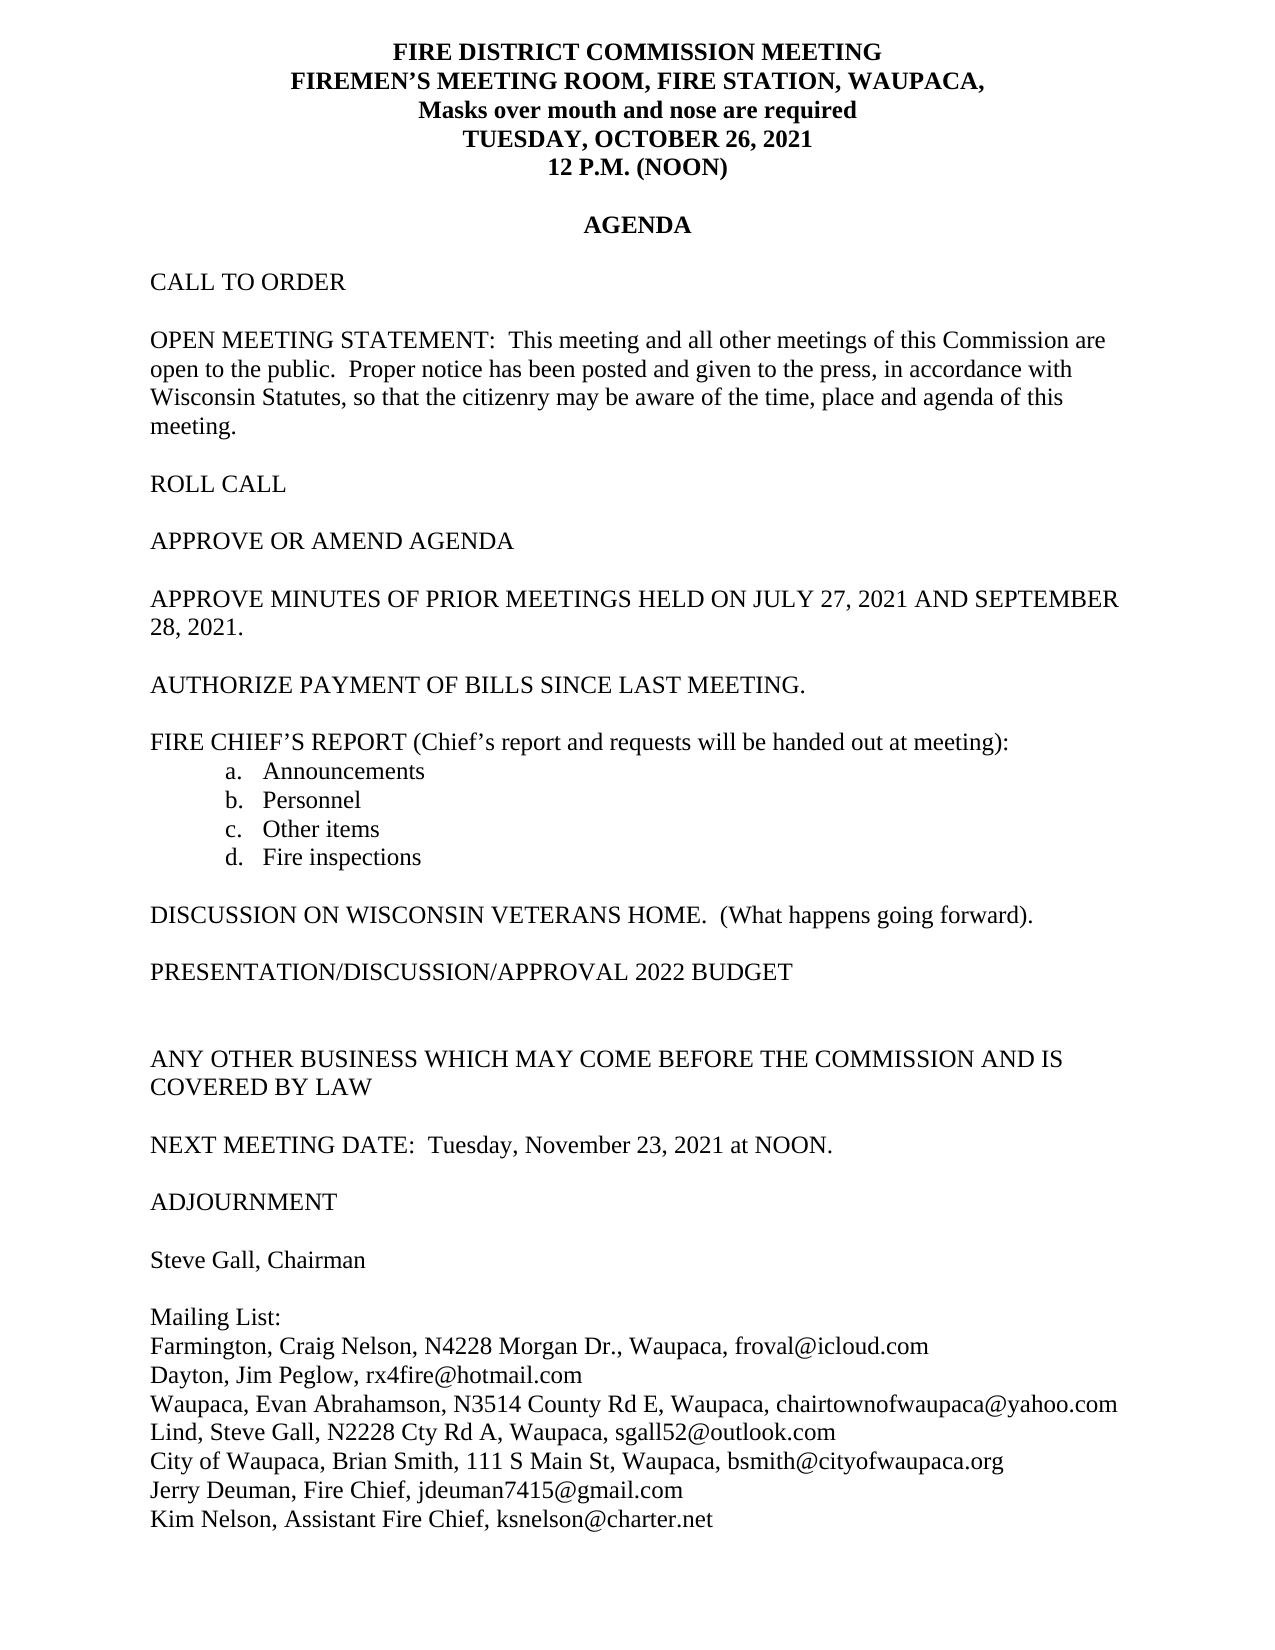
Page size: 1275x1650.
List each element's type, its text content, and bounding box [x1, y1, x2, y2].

text FIREMEN’S MEETING ROOM, FIRE STATION, WAUPACA, [150, 66, 1125, 95]
text Dayton, Jim Peglow, rx4fire@hotmail.com [150, 1360, 1125, 1389]
text PRESENTATION/DISCUSSION/APPROVAL 2022 BUDGET [150, 957, 1125, 986]
text Waupaca, Evan Abrahamson, N3514 County Rd E, Waupaca, chairtownofwaupaca@yahoo.com [150, 1389, 1125, 1417]
text DISCUSSION ON WISCONSIN VETERANS HOME. (What happens going forward). [150, 900, 1125, 929]
text APPROVE MINUTES OF PRIOR MEETINGS HELD ON JULY 27, 2021 AND SEPTEMBER 28, 2021. [150, 584, 1125, 641]
list Announcements [225, 756, 1125, 785]
text Masks over mouth and nose are required [150, 95, 1125, 124]
text AGENDA [150, 210, 1125, 239]
text OPEN MEETING STATEMENT: This meeting and all other meetings of this Commission are open to the public. Proper notice has been posted and given to the press, in accordance with Wisconsin Statutes, so that the citizenry may be aware of the time, place and agenda of this meeting. [150, 325, 1125, 440]
text Mailing List: [150, 1302, 1125, 1331]
text City of Waupaca, Brian Smith, 111 S Main St, Waupaca, bsmith@cityofwaupaca.org [150, 1446, 1125, 1475]
text AUTHORIZE PAYMENT OF BILLS SINCE LAST MEETING. [150, 670, 1125, 699]
text FIRE DISTRICT COMMISSION MEETING [150, 37, 1125, 66]
text CALL TO ORDER [150, 267, 1125, 296]
text Lind, Steve Gall, N2228 Cty Rd A, Waupaca, sgall52@outlook.com [150, 1417, 1125, 1446]
text NEXT MEETING DATE: Tuesday, November 23, 2021 at NOON. [150, 1130, 1125, 1159]
text TUESDAY, OCTOBER 26, 2021 [150, 124, 1125, 152]
list Other items [225, 814, 1125, 842]
list Personnel [225, 785, 1125, 814]
list Fire inspections [225, 842, 1125, 871]
text ADJOURNMENT [150, 1187, 1125, 1216]
text Farmington, Craig Nelson, N4228 Morgan Dr., Waupaca, froval@icloud.com [150, 1331, 1125, 1360]
text APPROVE OR AMEND AGENDA [150, 526, 1125, 555]
text Jerry Deuman, Fire Chief, jdeuman7415@gmail.com [150, 1475, 1125, 1504]
text FIRE CHIEF’S REPORT (Chief’s report and requests will be handed out at meeting): [150, 727, 1125, 756]
text ANY OTHER BUSINESS WHICH MAY COME BEFORE THE COMMISSION AND IS COVERED BY LAW [150, 1044, 1125, 1101]
text 12 P.M. (NOON) [150, 152, 1125, 181]
text ROLL CALL [150, 469, 1125, 497]
text Steve Gall, Chairman [150, 1245, 1125, 1274]
text Kim Nelson, Assistant Fire Chief, ksnelson@charter.net [150, 1504, 1125, 1532]
